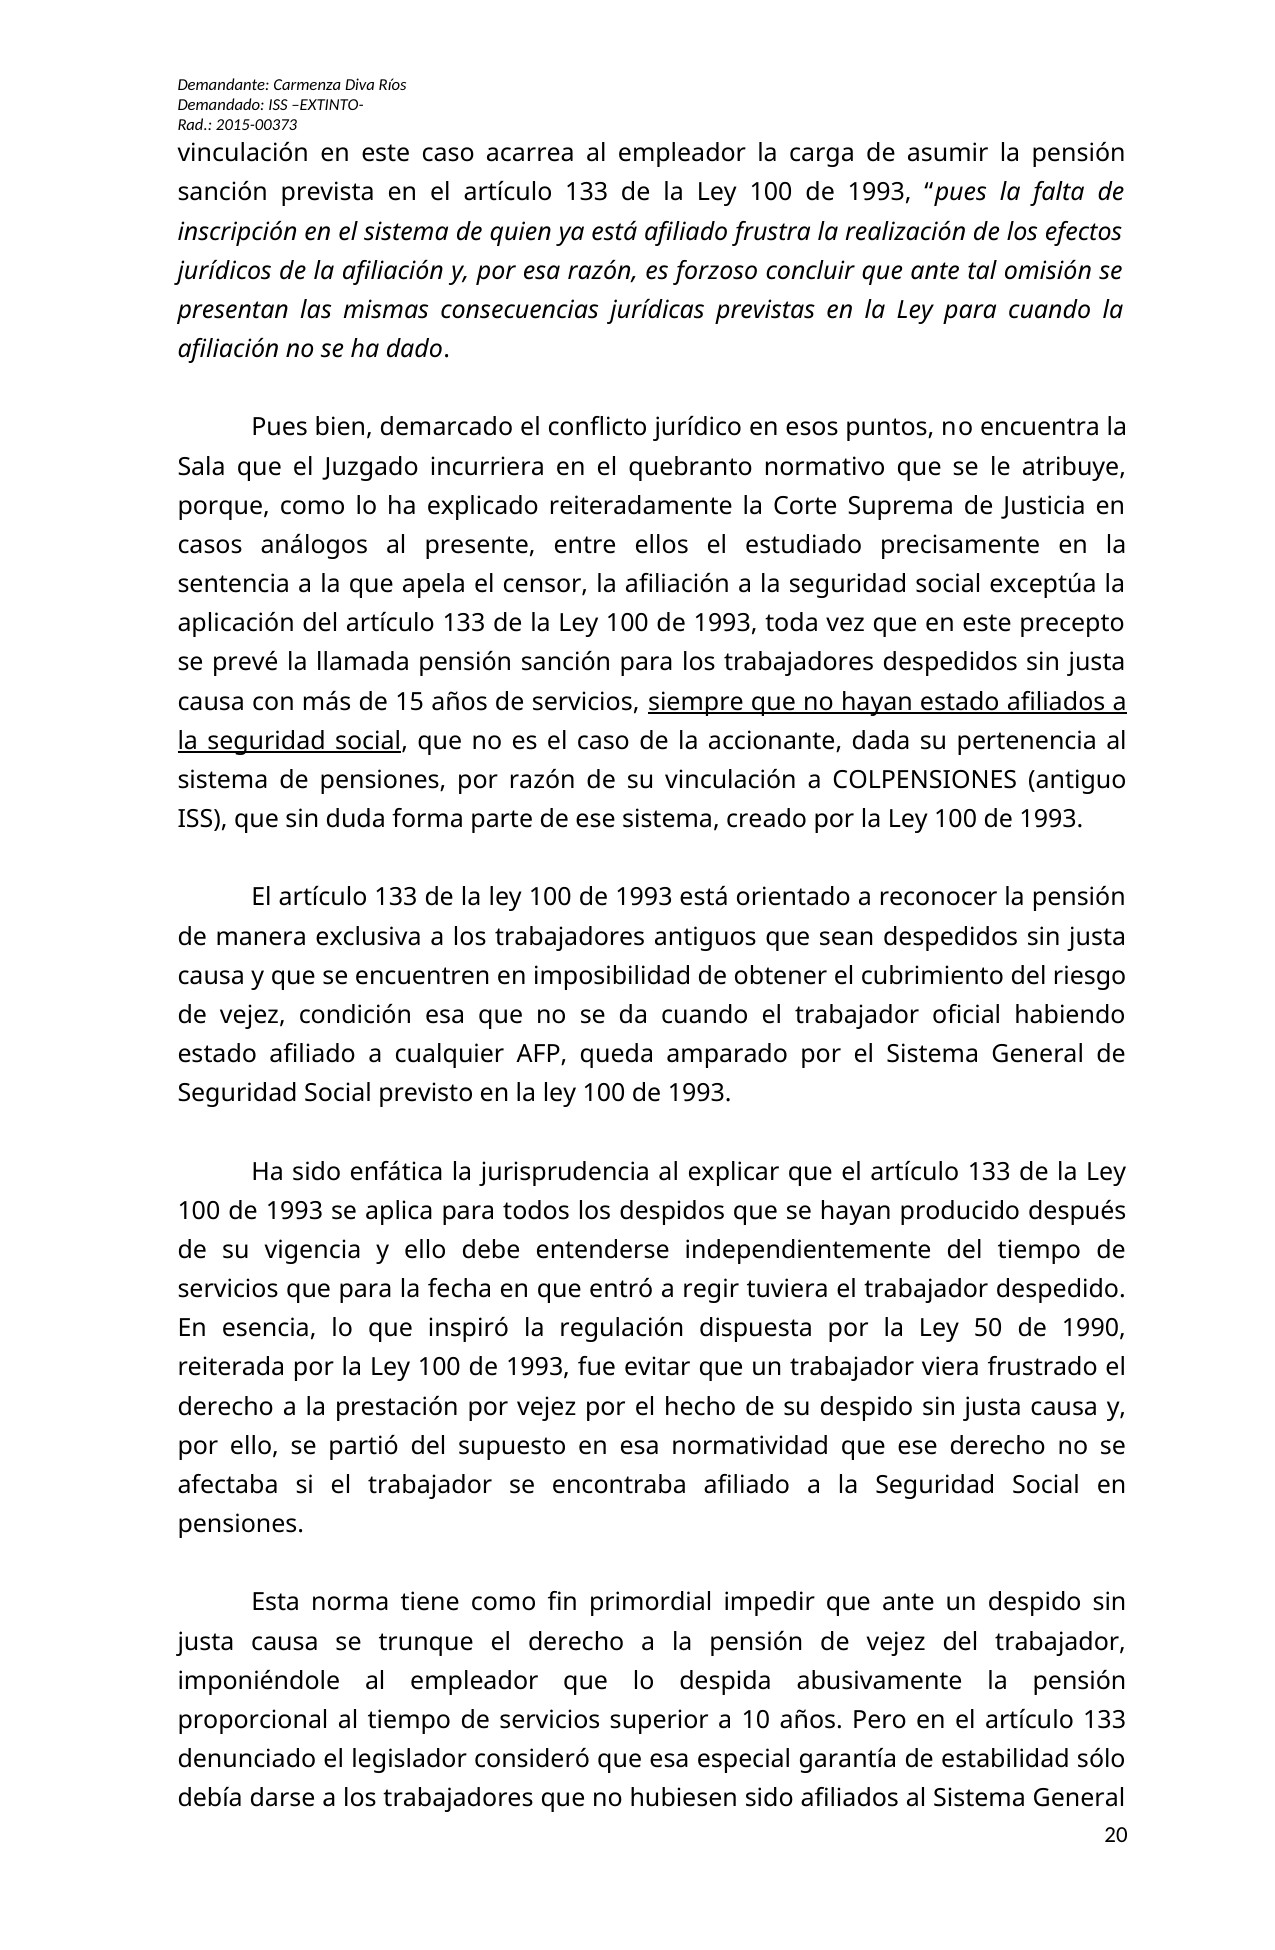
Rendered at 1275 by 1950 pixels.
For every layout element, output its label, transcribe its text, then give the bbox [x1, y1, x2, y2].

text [177, 1584, 1127, 1814]
text El artículo 133 de la ley 100 de 1993 está orientado a reconocer la pensión de manera exclusiva a los trabajadores antiguos que sean despedidos sin justa causa y que se encuentren en imposibilidad de obtener el cubrimiento del riesgo de vejez, condición esa que no se da cuando el trabajador oficial habiendo estado afiliado a cualquier AFP, queda amparado por el Sistema General de Seguridad Social previsto en la ley 100 de 1993. [177, 879, 1127, 1109]
text Pues bien, demarcado el conflicto jurídico en esos puntos, no encuentra la Sala que el Juzgado incurriera en el quebranto normativo que se le atribuye, porque, como lo ha explicado reiteradamente la Corte Suprema de Justicia en casos análogos al presente, entre ellos el estudiado precisamente en la sentencia a la que apela el censor, la afiliación a la seguridad social exceptúa la aplicación del artículo 133 de la Ley 100 de 1993, toda vez que en este precepto se prevé la llamada pensión sanción para los trabajadores despedidos sin justa causa con más de 15 años de servicios, siempre que no hayan estado afiliados a la seguridad social, que no es el caso de la accionante, dada su pertenencia al sistema de pensiones, por razón de su vinculación a COLPENSIONES (antiguo ISS), que sin duda forma parte de ese sistema, creado por la Ley 100 de 1993. [177, 409, 1127, 835]
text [177, 135, 1127, 365]
text Ha sido enfática la jurisprudencia al explicar que el artículo 133 de la Ley 100 de 1993 se aplica para todos los despidos que se hayan producido después de su vigencia y ello debe entenderse independientemente del tiempo de servicios que para la fecha en que entró a regir tuviera el trabajador despedido. En esencia, lo que inspiró la regulación dispuesta por la Ley 50 de 1990, reiterada por la Ley 100 de 1993, fue evitar que un trabajador viera frustrado el derecho a la prestación por vejez por el hecho de su despido sin justa causa y, por ello, se partió del supuesto en esa normatividad que ese derecho no se afectaba si el trabajador se encontraba afiliado a la Seguridad Social en pensiones. [177, 1153, 1127, 1540]
